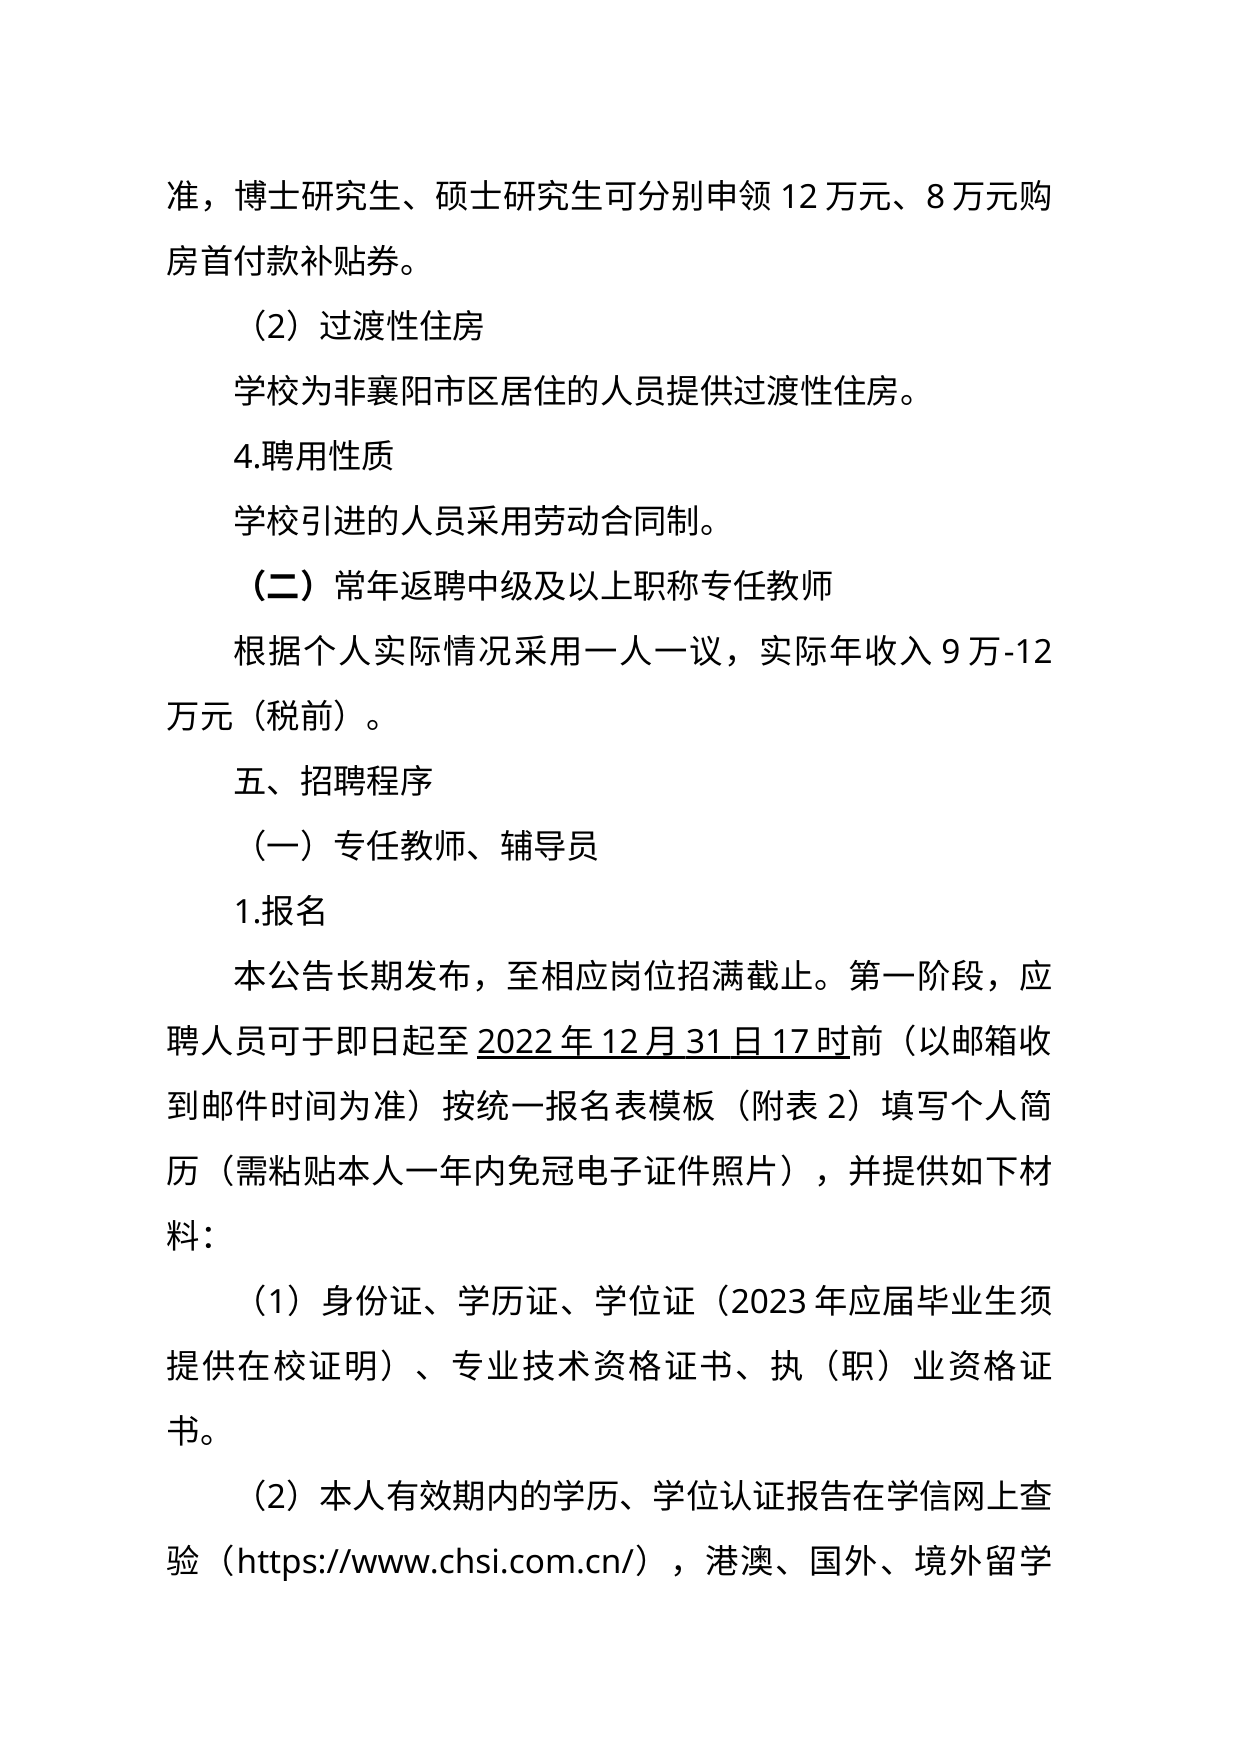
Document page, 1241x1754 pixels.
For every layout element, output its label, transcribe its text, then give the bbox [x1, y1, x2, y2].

list 五、招聘程序 [167, 747, 1053, 812]
list 1.报名 [167, 877, 1053, 942]
text 学校为非襄阳市区居住的人员提供过渡性住房。 [167, 357, 1053, 422]
list 常年返聘中级及以上职称专任教师 [167, 552, 1053, 617]
list 专任教师、辅导员 [167, 812, 1053, 877]
text （2）过渡性住房 [167, 292, 1053, 357]
text 4.聘用性质 [167, 422, 1053, 487]
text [167, 1462, 1053, 1592]
text 本公告长期发布，至相应岗位招满截止。第一阶段，应聘人员可于即日起至2022年12月31日17时前（以邮箱收到邮件时间为准）按统一报名表模板（附表2）填写个人简历（需粘贴本人一年内免冠电子证件照片），并提供如下材料： [167, 942, 1053, 1267]
text 学校引进的人员采用劳动合同制。 [167, 487, 1053, 552]
list 根据个人实际情况采用一人一议，实际年收入9万-12万元（税前）。 [167, 617, 1053, 747]
text （1）身份证、学历证、学位证（2023年应届毕业生须提供在校证明）、专业技术资格证书、执（职）业资格证书。 [167, 1267, 1053, 1462]
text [167, 162, 1053, 292]
